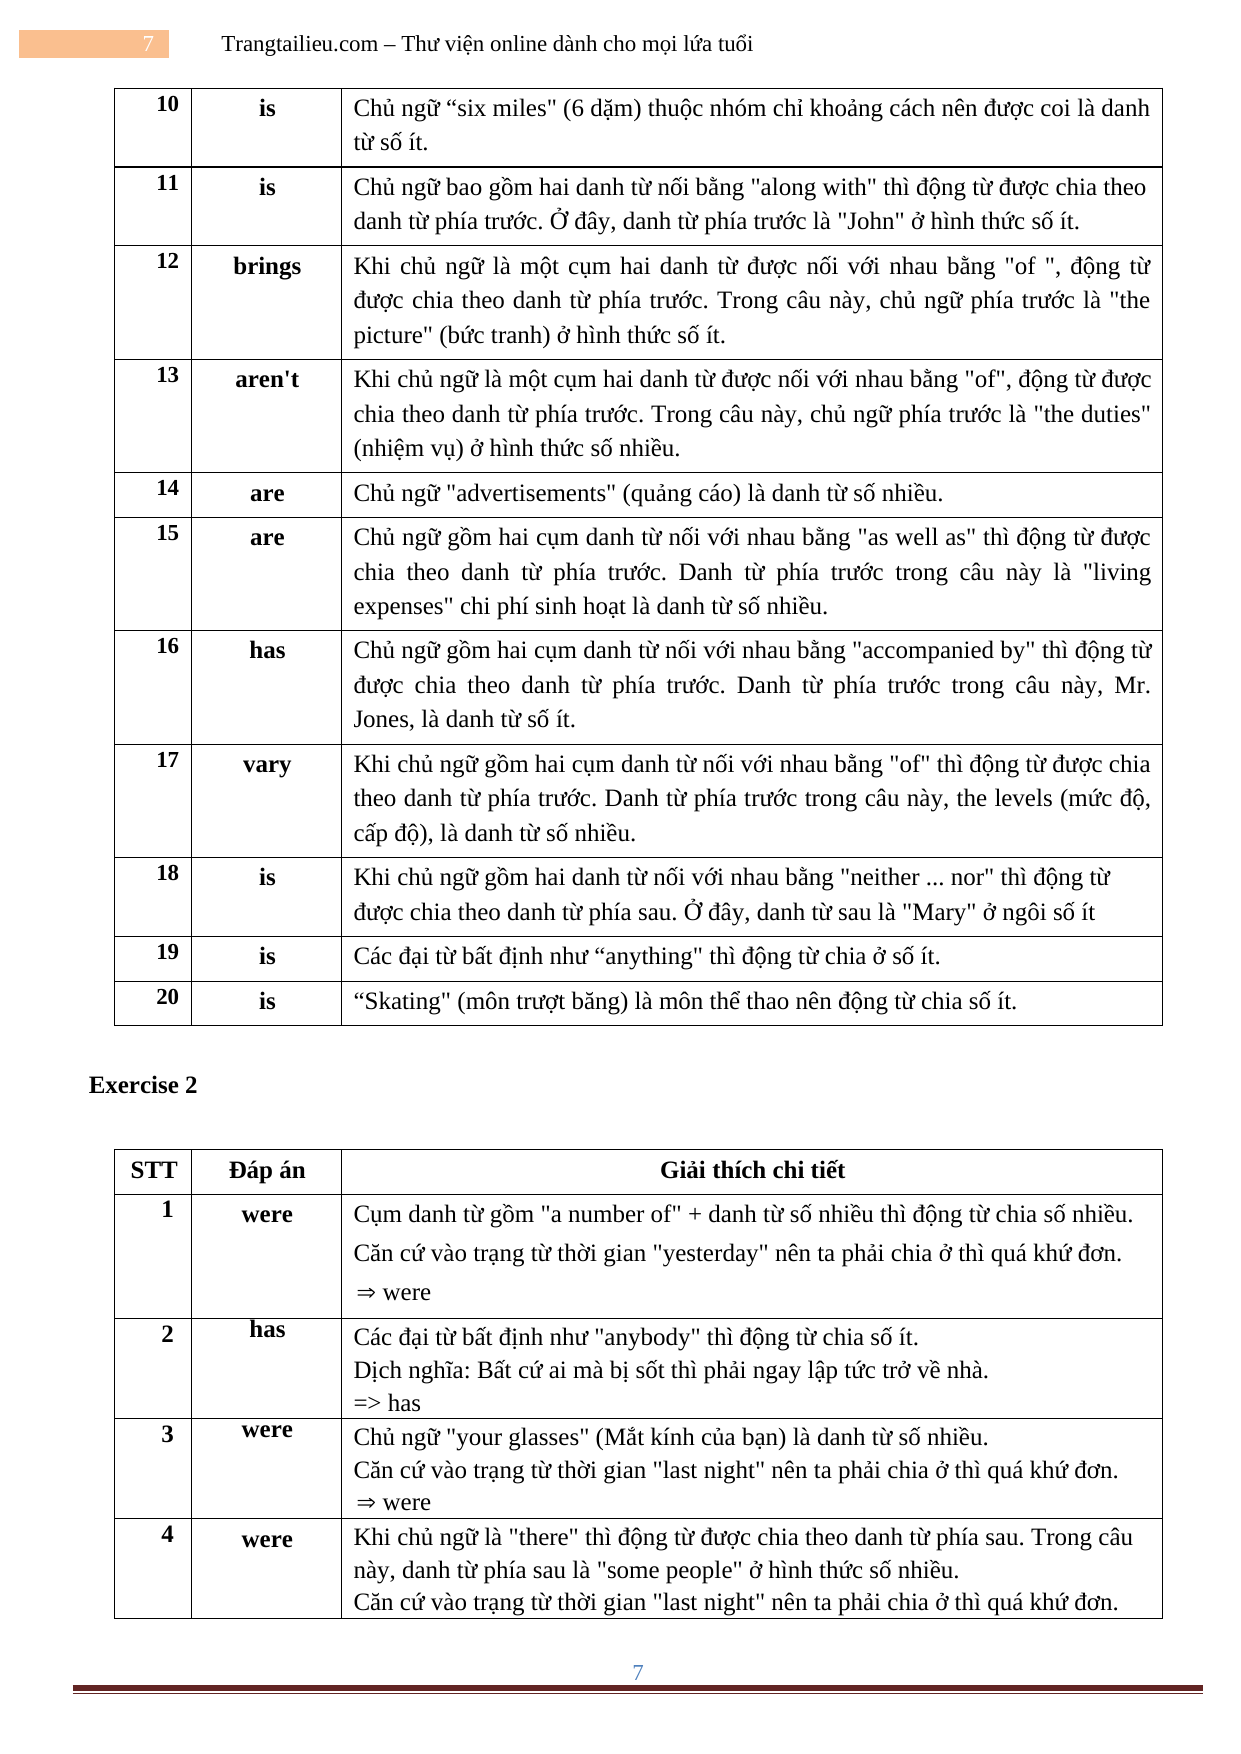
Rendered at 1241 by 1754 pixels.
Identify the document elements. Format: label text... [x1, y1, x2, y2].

table_cell brings [192, 246, 341, 359]
table_cell Khi chủ ngữ là một cụm hai danh từ được nối với nhau bằng "of ", động từ được chia theo danh từ phía trước. Trong câu này, chủ ngữ phía trước là "the picture" (bức tranh) ở hình thức số ít. [342, 246, 1162, 359]
table_cell aren't [192, 360, 341, 472]
table_cell Khi chủ ngữ là "there" thì động từ được chia theo danh từ phía sau. Trong câu này, danh từ phía sau là "some people" ở hình thức số nhiều. Căn cứ vào trạng từ thời gian "last night" nên ta phải chia ở thì quá khứ đơn. [342, 1519, 1162, 1618]
table_cell has [192, 1319, 341, 1418]
table_cell “Skating" (môn trượt băng) là môn thể thao nên động từ chia số ít. [342, 982, 1162, 1025]
table_cell 14 [115, 473, 191, 517]
table_cell is [192, 937, 341, 981]
table_cell Các đại từ bất định như "anybody" thì động từ chia số ít. Dịch nghĩa: Bất cứ ai mà bị sốt thì phải ngay lập tức trở về nhà. => has [342, 1319, 1162, 1418]
text Exercise 2 [88, 1070, 1203, 1098]
table_cell is [192, 168, 341, 245]
table_cell is [192, 858, 341, 936]
table_cell vary [192, 745, 341, 857]
table_cell Chủ ngữ gồm hai cụm danh từ nối với nhau bằng "accompanied by" thì động từ được chia theo danh từ phía trước. Danh từ phía trước trong câu này, Mr. Jones, là danh từ số ít. [342, 631, 1162, 744]
table_cell 20 [115, 982, 191, 1025]
table_cell 3 [115, 1419, 191, 1518]
table_cell has [192, 631, 341, 744]
table_cell 4 [115, 1519, 191, 1618]
table_cell 15 [115, 518, 191, 630]
table_header Chủ ngữ “six miles" (6 dặm) thuộc nhóm chỉ khoảng cách nên được coi là danh từ số ít. [342, 89, 1162, 166]
table_cell 12 [115, 246, 191, 359]
table_cell Khi chủ ngữ gồm hai danh từ nối với nhau bằng "neither ... nor" thì động từ được chia theo danh từ phía sau. Ở đây, danh từ sau là "Mary" ở ngôi số ít [342, 858, 1162, 936]
table_header Đáp án [192, 1150, 341, 1193]
table_header Giải thích chi tiết [342, 1150, 1162, 1193]
table_cell were [192, 1519, 341, 1618]
table_cell are [192, 518, 341, 630]
table_cell 18 [115, 858, 191, 936]
table_cell 16 [115, 631, 191, 744]
table_cell Chủ ngữ "your glasses" (Mắt kính của bạn) là danh từ số nhiều. Căn cứ vào trạng từ thời gian "last night" nên ta phải chia ở thì quá khứ đơn.  were [342, 1419, 1162, 1518]
table_cell 13 [115, 360, 191, 472]
table_cell 2 [115, 1319, 191, 1418]
table_cell were [192, 1195, 341, 1318]
table_cell Chủ ngữ bao gồm hai danh từ nối bằng "along with" thì động từ được chia theo danh từ phía trước. Ở đây, danh từ phía trước là "John" ở hình thức số ít. [342, 168, 1162, 245]
table_cell 17 [115, 745, 191, 857]
table_cell are [192, 473, 341, 517]
table_cell Chủ ngữ "advertisements" (quảng cáo) là danh từ số nhiều. [342, 473, 1162, 517]
table_cell Khi chủ ngữ gồm hai cụm danh từ nối với nhau bằng "of" thì động từ được chia theo danh từ phía trước. Danh từ phía trước trong câu này, the levels (mức độ, cấp độ), là danh từ số nhiều. [342, 745, 1162, 857]
table_cell were [192, 1419, 341, 1518]
table_header 10 [115, 89, 191, 166]
table_cell Chủ ngữ gồm hai cụm danh từ nối với nhau bằng "as well as" thì động từ được chia theo danh từ phía trước. Danh từ phía trước trong câu này là "living expenses" chi phí sinh hoạt là danh từ số nhiều. [342, 518, 1162, 630]
table_cell 1 [115, 1195, 191, 1318]
table_cell 11 [115, 168, 191, 245]
table_cell is [192, 982, 341, 1025]
table_header is [192, 89, 341, 166]
table_cell Các đại từ bất định như “anything" thì động từ chia ở số ít. [342, 937, 1162, 981]
table_header STT [115, 1150, 191, 1193]
table_cell 19 [115, 937, 191, 981]
table_cell Cụm danh từ gồm "a number of" + danh từ số nhiều thì động từ chia số nhiều. Căn cứ vào trạng từ thời gian "yesterday" nên ta phải chia ở thì quá khứ đơn.  were [342, 1195, 1162, 1318]
table_cell Khi chủ ngữ là một cụm hai danh từ được nối với nhau bằng "of", động từ được chia theo danh từ phía trước. Trong câu này, chủ ngữ phía trước là "the duties" (nhiệm vụ) ở hình thức số nhiều. [342, 360, 1162, 472]
